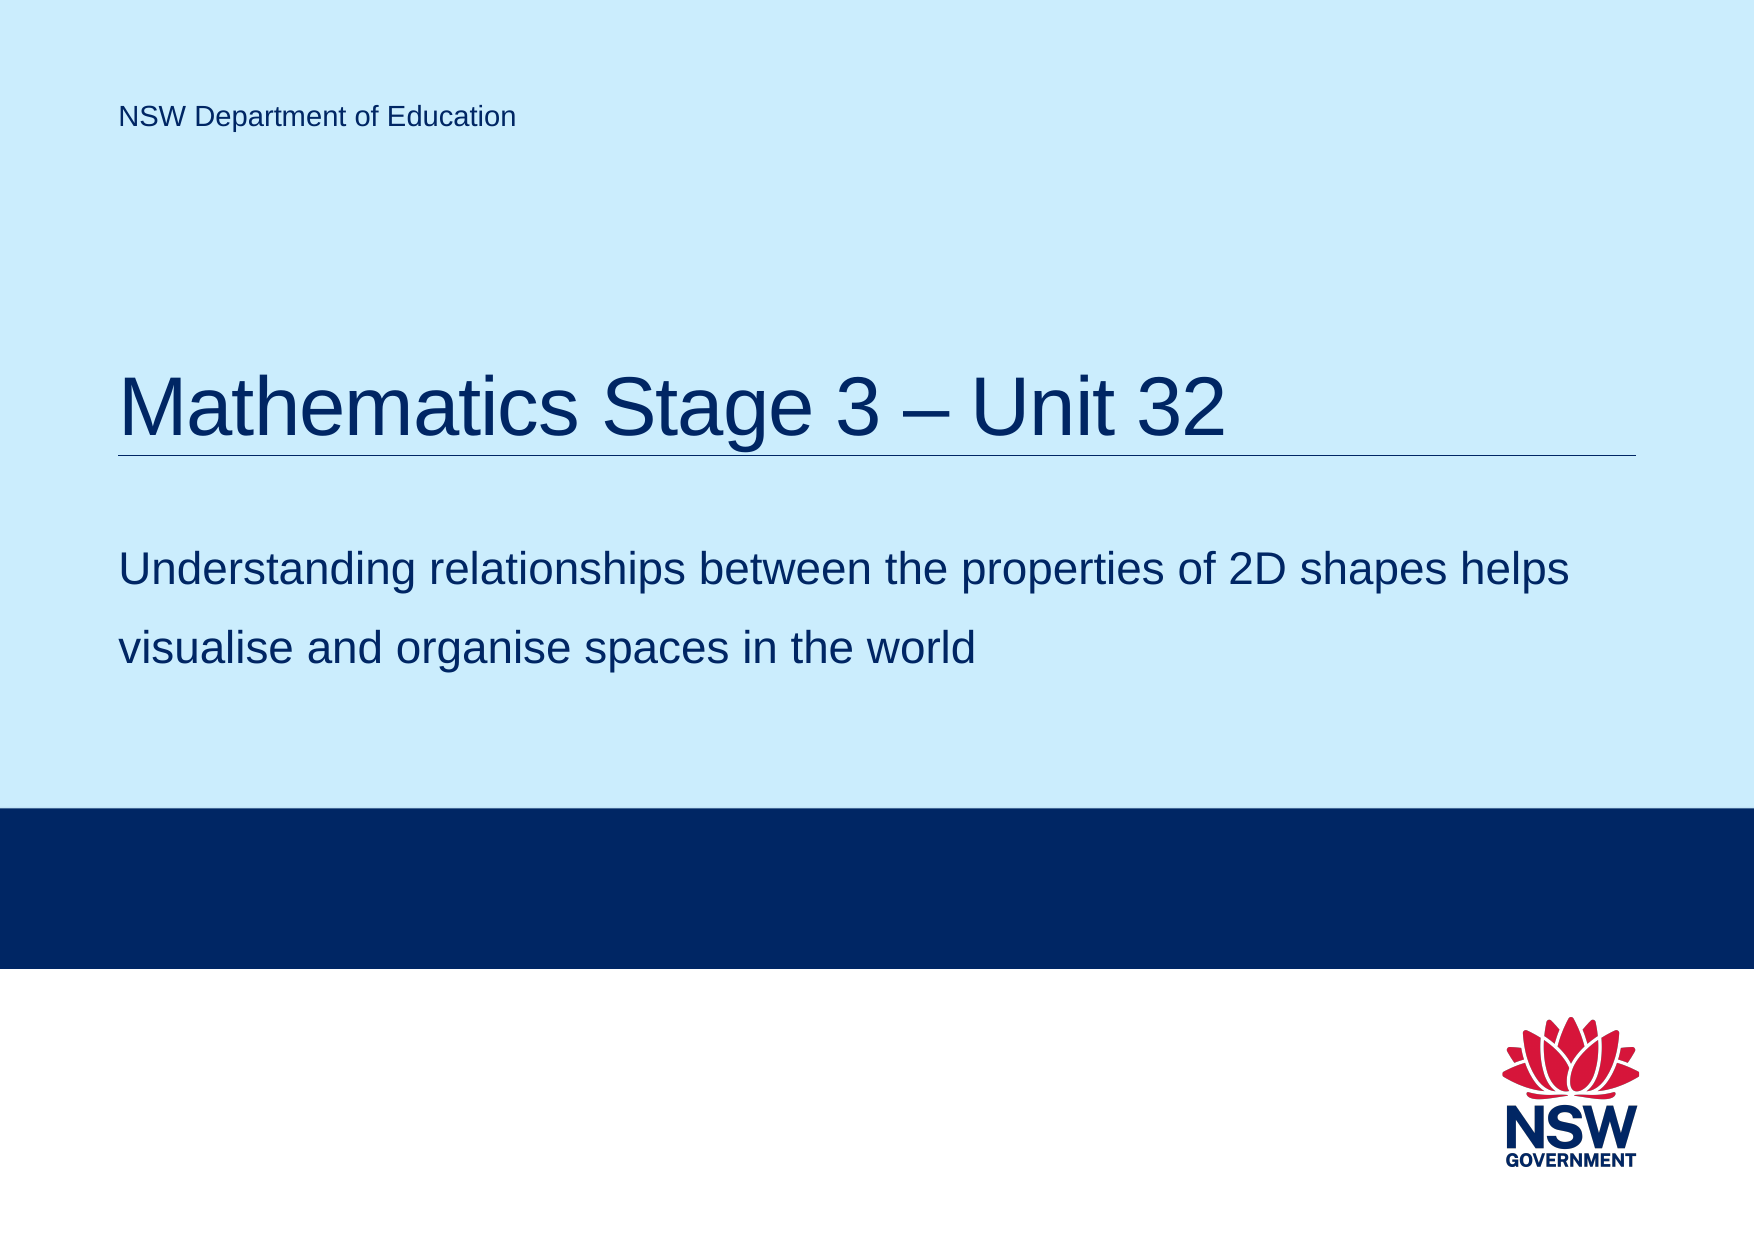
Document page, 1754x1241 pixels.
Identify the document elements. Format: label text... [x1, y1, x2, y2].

picture [0, 0, 1754, 969]
title Mathematics Stage 3 – Unit 32 [118, 357, 1636, 455]
picture [1502, 1017, 1640, 1167]
subtitle Understanding relationships between the properties of 2D shapes helps visualise and organise spaces in the world [118, 542, 1636, 673]
